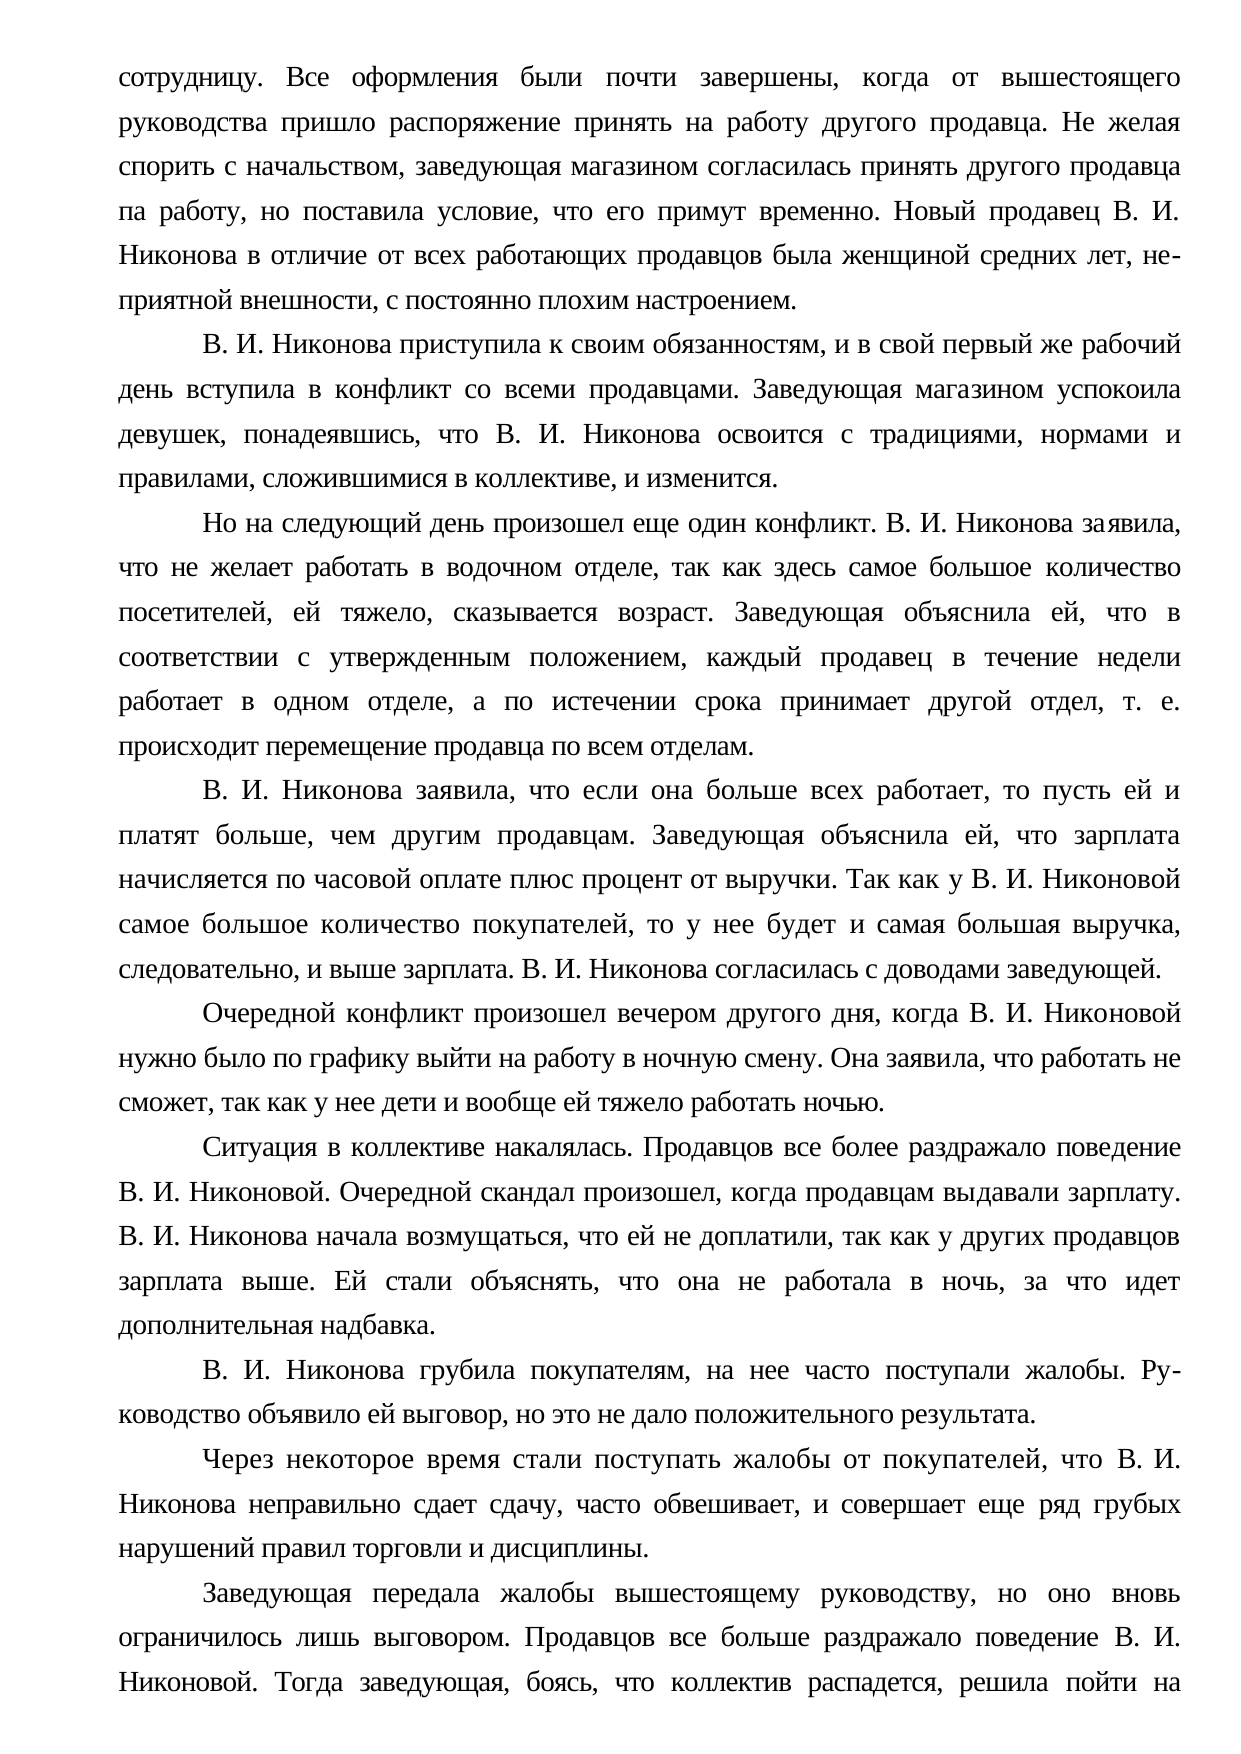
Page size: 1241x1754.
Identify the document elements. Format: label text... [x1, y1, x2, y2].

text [118, 59, 1181, 316]
text Очередной конфликт произошел вечером другого дня, когда В. И. Никоновой нужно было по графику выйти на работу в ночную смену. Она заявила, что работать не сможет, так как у нее дети и вообще ей тяжело работать ночью. [118, 995, 1181, 1118]
text Но на следующий день произошел еще один конфликт. В. И. Никонова заявила, что не желает работать в водочном отделе, так как здесь самое большое количество посетителей, ей тяжело, сказывается возраст. Заведующая объяснила ей, что в соответствии с утвержденным положением, каждый продавец в течение недели работает в одном отделе, а по истечении срока принимает другой отдел, т. е. происходит перемещение продавца по всем отделам. [118, 505, 1181, 761]
text Ситуация в коллективе накалялась. Продавцов все более раздражало поведение В. И. Никоновой. Очередной скандал произошел, когда продавцам выдавали зарплату. В. И. Никонова начала возмущаться, что ей не доплатили, так как у других продавцов зарплата выше. Ей стали объяснять, что она не работала в ночь, за что идет дополнительная надбавка. [118, 1129, 1181, 1341]
text В. И. Никонова грубила покупателям, на нее часто поступали жалобы. Руководство объявило ей выговор, но это не дало положительного результата. [118, 1352, 1181, 1430]
text В. И. Никонова приступила к своим обязанностям, и в свой первый же рабочий день вступила в конфликт со всеми продавцами. Заведующая магазином успокоила девушек, понадеявшись, что В. И. Никонова освоится с традициями, нормами и правилами, сложившимися в коллективе, и изменится. [118, 327, 1181, 494]
text Через некоторое время стали поступать жалобы от покупателей, что В. И. Никонова неправильно сдает сдачу, часто обвешивает, и совершает еще ряд грубых нарушений правил торговли и дисциплины. [118, 1441, 1181, 1564]
text В. И. Никонова заявила, что если она больше всех работает, то пусть ей и платят больше, чем другим продавцам. Заведующая объяснила ей, что зарплата начисляется по часовой оплате плюс процент от выручки. Так как у В. И. Никоновой самое большое количество покупателей, то у нее будет и самая большая выручка, следовательно, и выше зарплата. В. И. Никонова согласилась с доводами заведующей. [118, 772, 1181, 984]
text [118, 1575, 1181, 1698]
